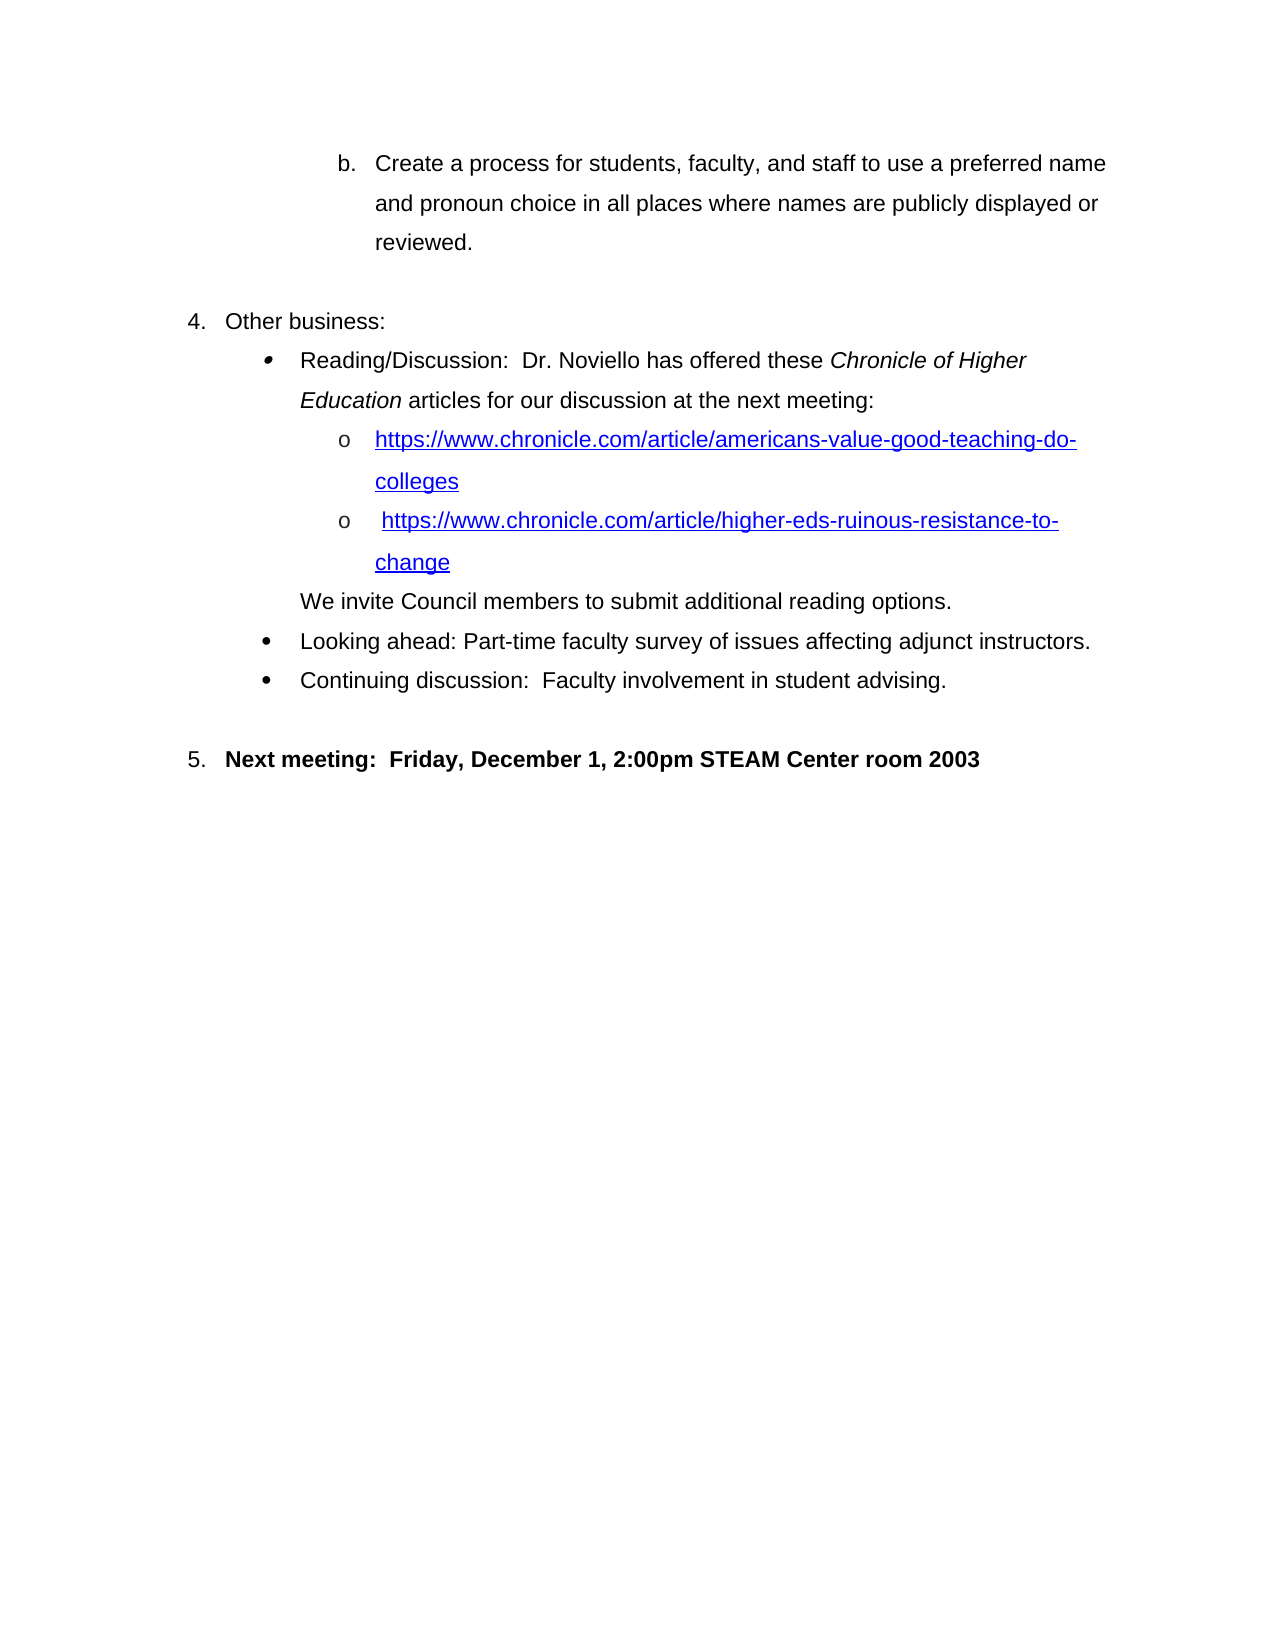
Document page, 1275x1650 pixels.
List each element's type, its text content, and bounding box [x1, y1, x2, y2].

list Continuing discussion: Faculty involvement in student advising. [262, 667, 1125, 693]
list https://www.chronicle.com/article/americans-value-good-teaching-do-colleges [337, 426, 1125, 494]
list Other business: [187, 308, 1125, 334]
list Next meeting: Friday, December 1, 2:00pm STEAM Center room 2003 [187, 746, 1125, 772]
list Create a process for students, faculty, and staff to use a preferred name and pronoun choice in all places where names are publicly displayed or reviewed. [337, 150, 1125, 255]
list https://www.chronicle.com/article/higher-eds-ruinous-resistance-to-change [337, 507, 1125, 575]
list Reading/Discussion: Dr. Noviello has offered these Chronicle of Higher Education articles for our discussion at the next meeting: [262, 347, 1125, 413]
list Looking ahead: Part-time faculty survey of issues affecting adjunct instructors. [262, 628, 1125, 654]
text We invite Council members to submit additional reading options. [300, 588, 1125, 614]
